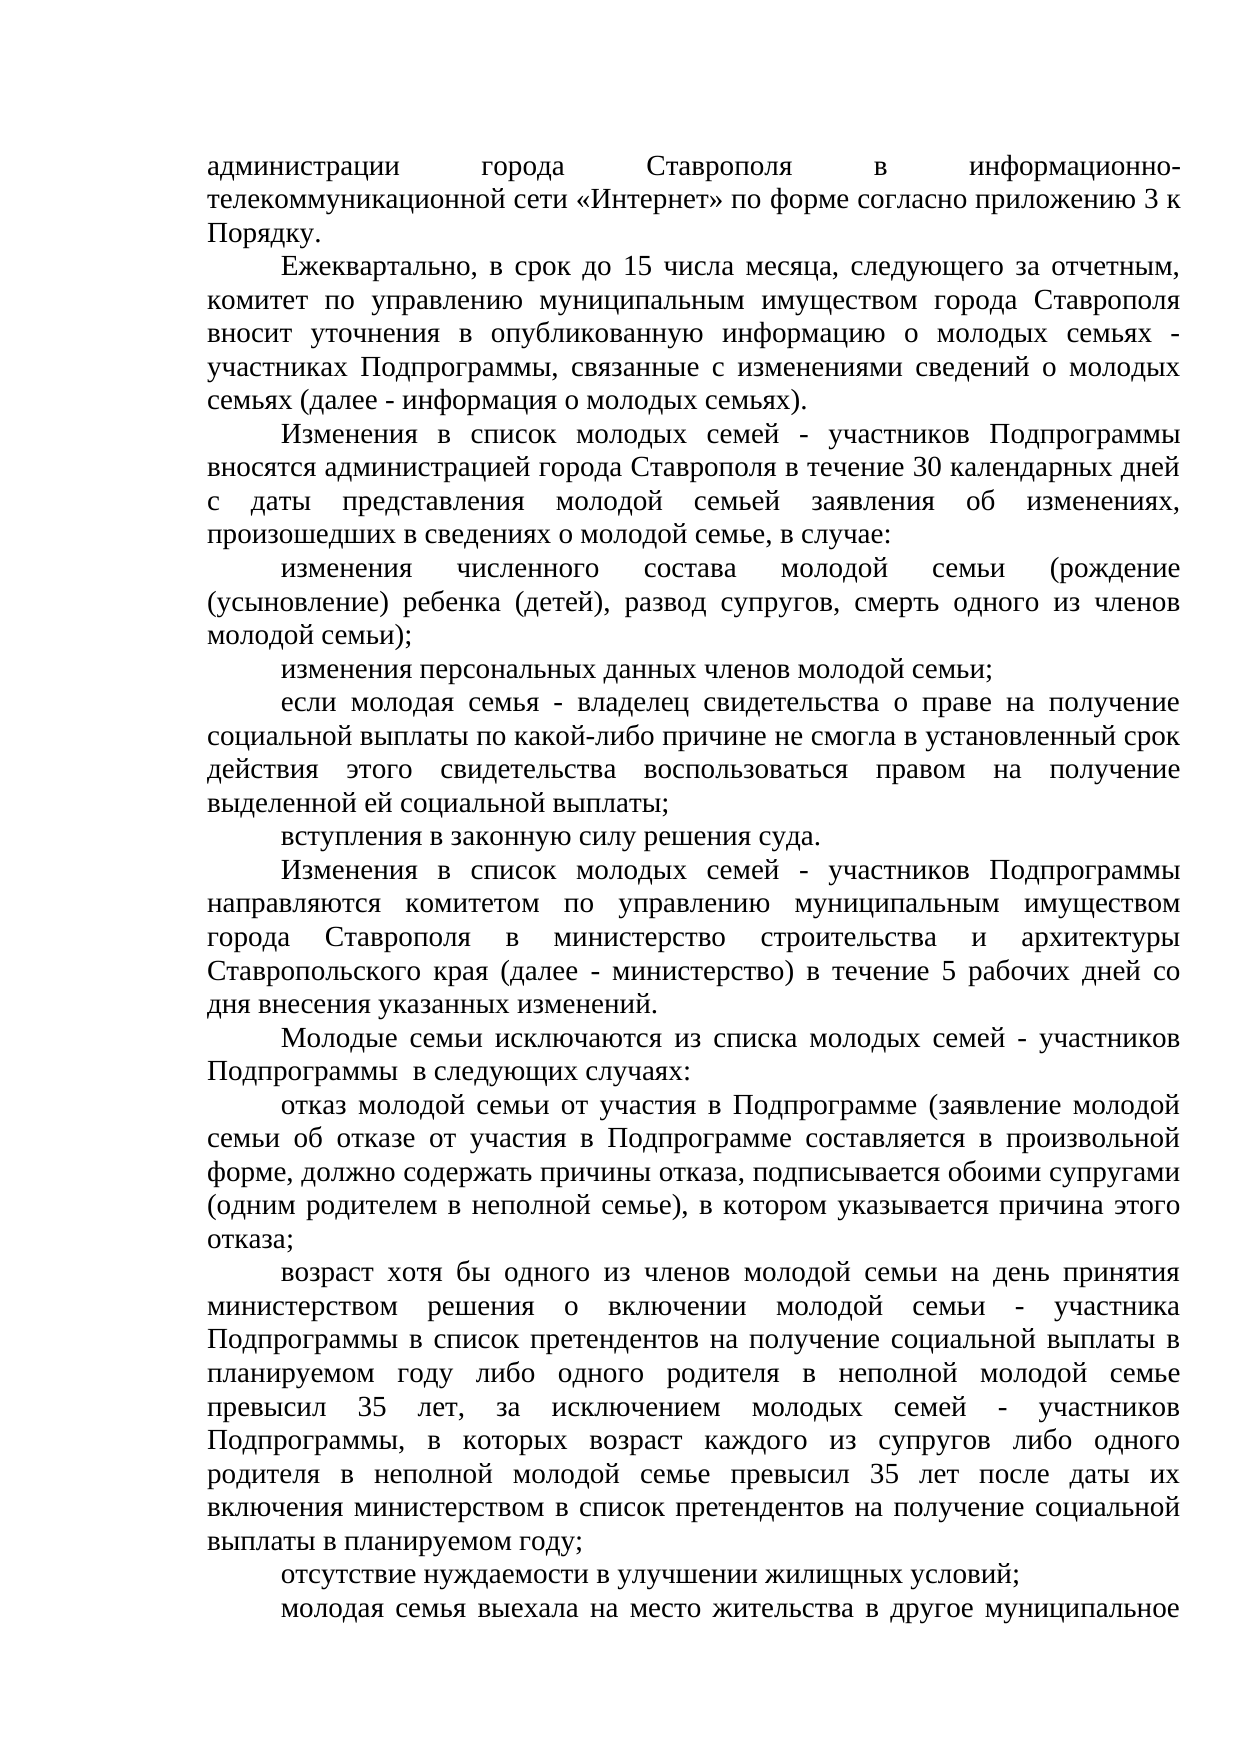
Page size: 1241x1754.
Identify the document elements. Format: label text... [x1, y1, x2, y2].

text Ежеквартально, в срок до 15 числа месяца, следующего за отчетным, комитет по управлению муниципальным имуществом города Ставрополя вносит уточнения в опубликованную информацию о молодых семьях - участниках Подпрограммы, связанные с изменениями сведений о молодых семьях (далее - информация о молодых семьях). [207, 248, 1181, 416]
text отказ молодой семьи от участия в Подпрограмме (заявление молодой семьи об отказе от участия в Подпрограмме составляется в произвольной форме, должно содержать причины отказа, подписывается обоими супругами (одним родителем в неполной семье), в котором указывается причина этого отказа; [207, 1087, 1181, 1254]
text Изменения в список молодых семей - участников Подпрограммы вносятся администрацией города Ставрополя в течение 30 календарных дней с даты представления молодой семьей заявления об изменениях, произошедших в сведениях о молодой семье, в случае: [207, 416, 1181, 550]
text Молодые семьи исключаются из списка молодых семей - участников Подпрограммы в следующих случаях: [207, 1020, 1181, 1087]
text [207, 1590, 1181, 1623]
text вступления в законную силу решения суда. [207, 818, 1181, 852]
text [207, 148, 1181, 248]
text Изменения в список молодых семей - участников Подпрограммы направляются комитетом по управлению муниципальным имуществом города Ставрополя в министерство строительства и архитектуры Ставропольского края (далее - министерство) в течение 5 рабочих дней со дня внесения указанных изменений. [207, 852, 1181, 1020]
text возраст хотя бы одного из членов молодой семьи на день принятия министерством решения о включении молодой семьи - участника Подпрограммы в список претендентов на получение социальной выплаты в планируемом году либо одного родителя в неполной молодой семье превысил 35 лет, за исключением молодых семей - участников Подпрограммы, в которых возраст каждого из супругов либо одного родителя в неполной молодой семье превысил 35 лет после даты их включения министерством в список претендентов на получение социальной выплаты в планируемом году; [207, 1254, 1181, 1556]
text изменения персональных данных членов молодой семьи; [207, 651, 1181, 684]
text если молодая семья - владелец свидетельства о праве на получение социальной выплаты по какой-либо причине не смогла в установленный срок действия этого свидетельства воспользоваться правом на получение выделенной ей социальной выплаты; [207, 684, 1181, 818]
text отсутствие нуждаемости в улучшении жилищных условий; [207, 1556, 1181, 1590]
text изменения численного состава молодой семьи (рождение (усыновление) ребенка (детей), развод супругов, смерть одного из членов молодой семьи); [207, 550, 1181, 651]
